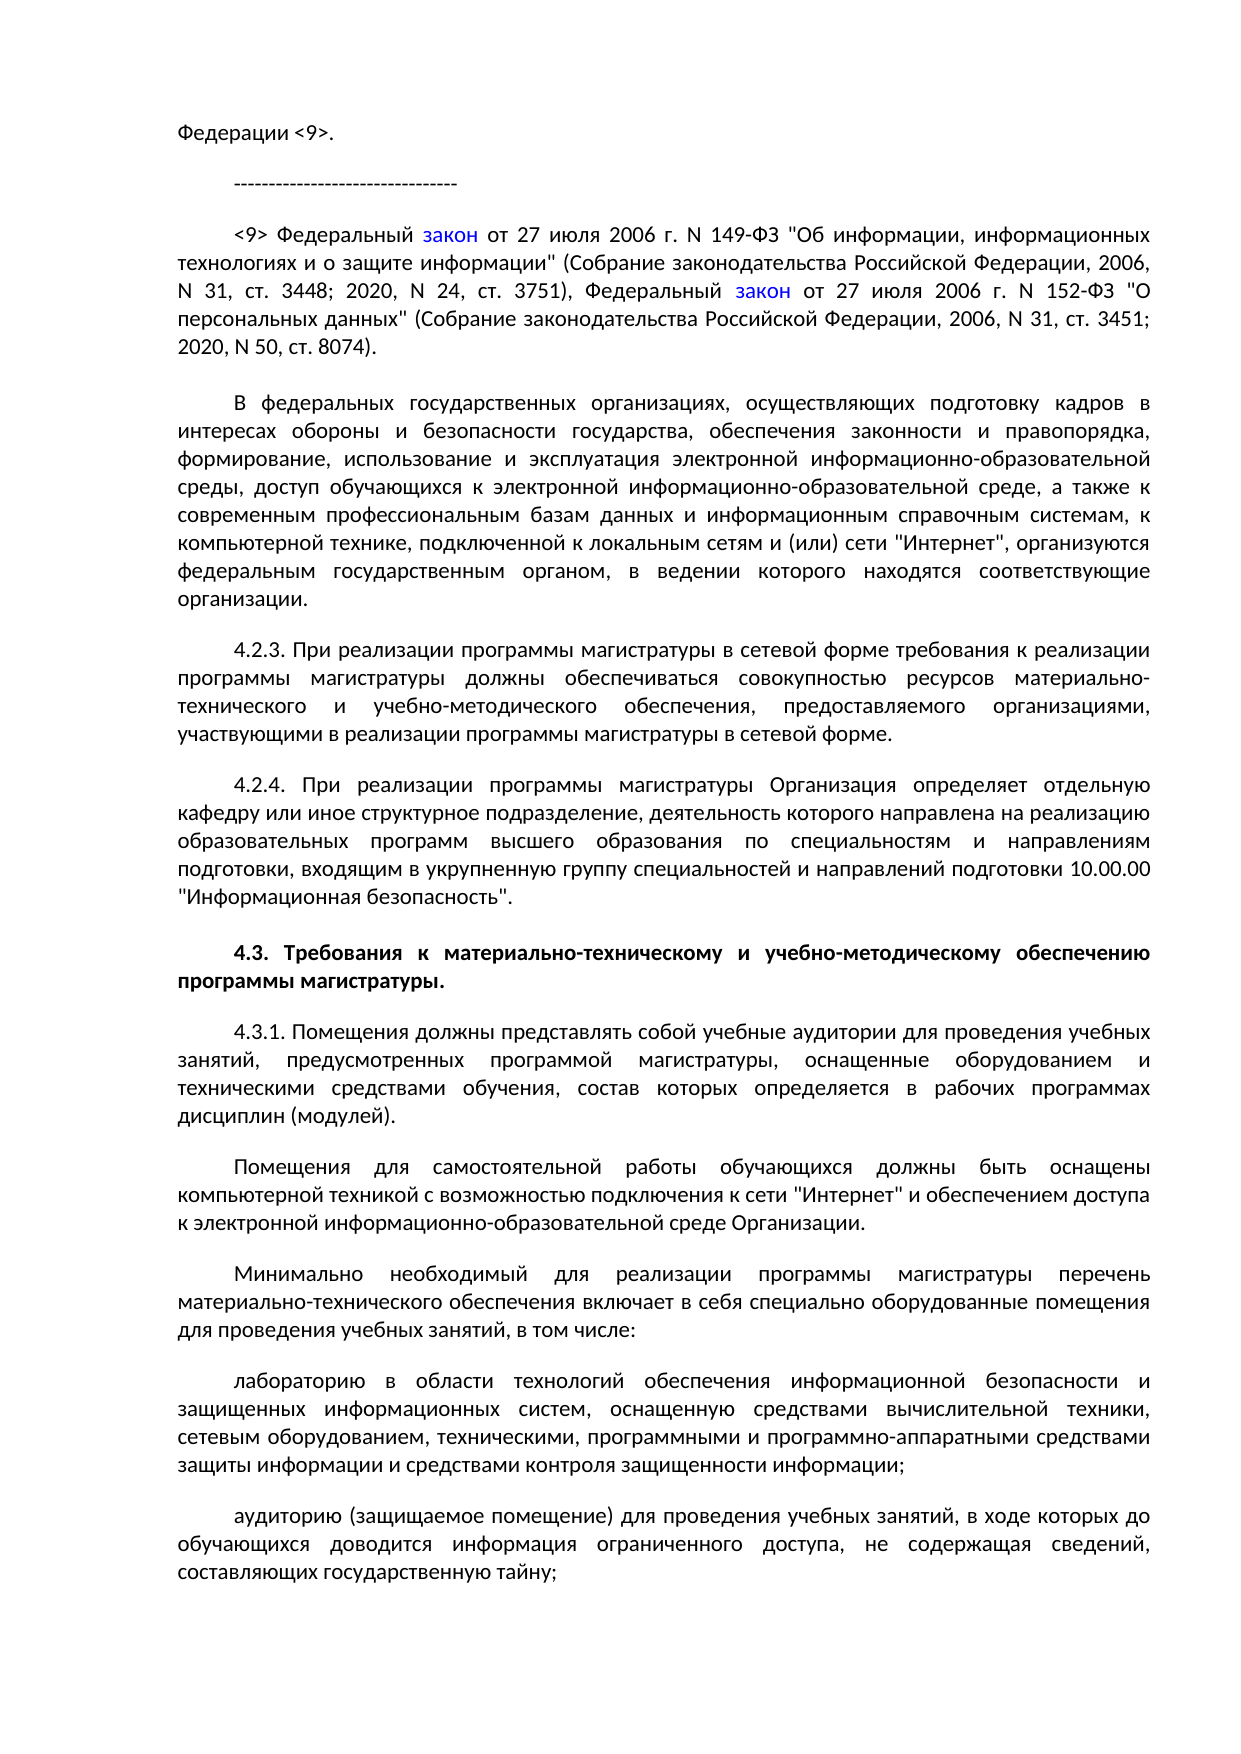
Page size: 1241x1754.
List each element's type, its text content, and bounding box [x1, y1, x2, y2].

text -------------------------------- [177, 169, 1152, 197]
text 4.2.4. При реализации программы магистратуры Организация определяет отдельную кафедру или иное структурное подразделение, деятельность которого направлена на реализацию образовательных программ высшего образования по специальностям и направлениям подготовки, входящим в укрупненную группу специальностей и направлений подготовки 10.00.00 "Информационная безопасность". [177, 770, 1152, 910]
text 4.2.3. При реализации программы магистратуры в сетевой форме требования к реализации программы магистратуры должны обеспечиваться совокупностью ресурсов материально-технического и учебно-методического обеспечения, предоставляемого организациями, участвующими в реализации программы магистратуры в сетевой форме. [177, 635, 1152, 747]
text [177, 118, 1152, 146]
text лабораторию в области технологий обеспечения информационной безопасности и защищенных информационных систем, оснащенную средствами вычислительной техники, сетевым оборудованием, техническими, программными и программно-аппаратными средствами защиты информации и средствами контроля защищенности информации; [177, 1366, 1152, 1478]
text В федеральных государственных организациях, осуществляющих подготовку кадров в интересах обороны и безопасности государства, обеспечения законности и правопорядка, формирование, использование и эксплуатация электронной информационно-образовательной среды, доступ обучающихся к электронной информационно-образовательной среде, а также к современным профессиональным базам данных и информационным справочным системам, к компьютерной технике, подключенной к локальным сетям и (или) сети "Интернет", организуются федеральным государственным органом, в ведении которого находятся соответствующие организации. [177, 388, 1152, 612]
text 4.3.1. Помещения должны представлять собой учебные аудитории для проведения учебных занятий, предусмотренных программой магистратуры, оснащенные оборудованием и техническими средствами обучения, состав которых определяется в рабочих программах дисциплин (модулей). [177, 1017, 1152, 1129]
text Помещения для самостоятельной работы обучающихся должны быть оснащены компьютерной техникой с возможностью подключения к сети "Интернет" и обеспечением доступа к электронной информационно-образовательной среде Организации. [177, 1152, 1152, 1236]
text аудиторию (защищаемое помещение) для проведения учебных занятий, в ходе которых до обучающихся доводится информация ограниченного доступа, не содержащая сведений, составляющих государственную тайну; [177, 1501, 1152, 1585]
text <9> Федеральный закон от 27 июля 2006 г. N 149-ФЗ "Об информации, информационных технологиях и о защите информации" (Собрание законодательства Российской Федерации, 2006, N 31, ст. 3448; 2020, N 24, ст. 3751), Федеральный закон от 27 июля 2006 г. N 152-ФЗ "О персональных данных" (Собрание законодательства Российской Федерации, 2006, N 31, ст. 3451; 2020, N 50, ст. 8074). [177, 220, 1152, 360]
text Минимально необходимый для реализации программы магистратуры перечень материально-технического обеспечения включает в себя специально оборудованные помещения для проведения учебных занятий, в том числе: [177, 1259, 1152, 1343]
title 4.3. Требования к материально-техническому и учебно-методическому обеспечению программы магистратуры. [177, 938, 1152, 994]
